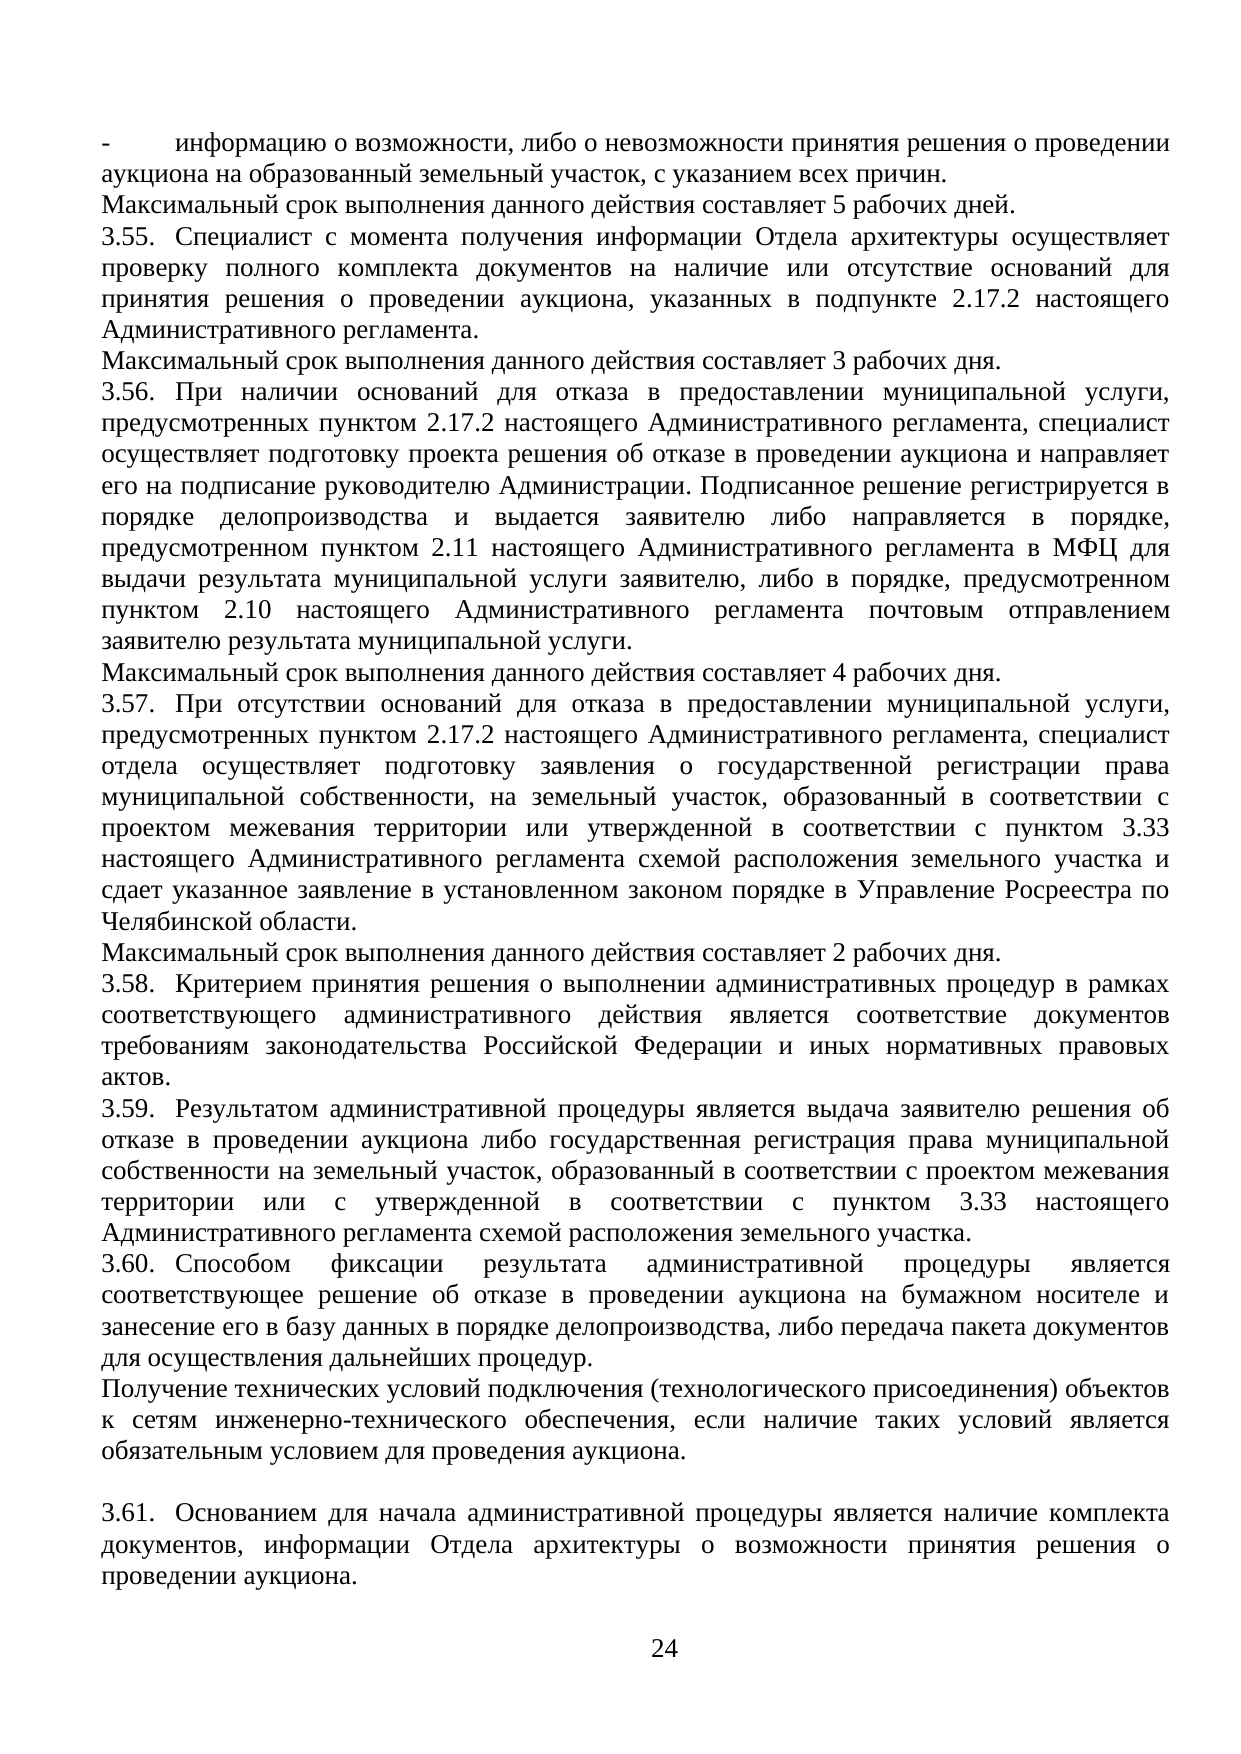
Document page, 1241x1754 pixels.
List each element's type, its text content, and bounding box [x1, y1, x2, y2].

list При наличии оснований для отказа в предоставлении муниципальной услуги, предусмотренных пунктом 2.17.2 настоящего Административного регламента, специалист осуществляет подготовку проекта решения об отказе в проведении аукциона и направляет его на подписание руководителю Администрации. Подписанное решение регистрируется в порядке делопроизводства и выдается заявителю либо направляется в порядке, предусмотренном пунктом 2.11 настоящего Административного регламента в МФЦ для выдачи результата муниципальной услуги заявителю, либо в порядке, предусмотренном пунктом 2.10 настоящего Административного регламента почтовым отправлением заявителю результата муниципальной услуги. [101, 375, 1171, 656]
list информацию о возможности, либо о невозможности принятия решения о проведении аукциона на образованный земельный участок, с указанием всех причин. [101, 126, 1171, 188]
text Максимальный срок выполнения данного действия составляет 4 рабочих дня. [101, 656, 1171, 687]
list Результатом административной процедуры является выдача заявителю решения об отказе в проведении аукциона либо государственная регистрация права муниципальной собственности на земельный участок, образованный в соответствии с проектом межевания территории или с утвержденной в соответствии с пунктом 3.33 настоящего Административного регламента схемой расположения земельного участка. [101, 1092, 1171, 1247]
text Получение технических условий подключения (технологического присоединения) объектов к сетям инженерно-технического обеспечения, если наличие таких условий является обязательным условием для проведения аукциона. [101, 1372, 1171, 1465]
list Способом фиксации результата административной процедуры является соответствующее решение об отказе в проведении аукциона на бумажном носителе и занесение его в базу данных в порядке делопроизводства, либо передача пакета документов для осуществления дальнейших процедур. [101, 1247, 1171, 1372]
list Критерием принятия решения о выполнении административных процедур в рамках соответствующего административного действия является соответствие документов требованиям законодательства Российской Федерации и иных нормативных правовых актов. [101, 967, 1171, 1092]
text Максимальный срок выполнения данного действия составляет 5 рабочих дней. [101, 188, 1171, 219]
text Максимальный срок выполнения данного действия составляет 3 рабочих дня. [101, 344, 1171, 375]
list При отсутствии оснований для отказа в предоставлении муниципальной услуги, предусмотренных пунктом 2.17.2 настоящего Административного регламента, специалист отдела осуществляет подготовку заявления о государственной регистрации права муниципальной собственности, на земельный участок, образованный в соответствии с проектом межевания территории или утвержденной в соответствии с пунктом 3.33 настоящего Административного регламента схемой расположения земельного участка и сдает указанное заявление в установленном законом порядке в Управление Росреестра по Челябинской области. [101, 687, 1171, 936]
text Максимальный срок выполнения данного действия составляет 2 рабочих дня. [101, 936, 1171, 967]
list Специалист с момента получения информации Отдела архитектуры осуществляет проверку полного комплекта документов на наличие или отсутствие оснований для принятия решения о проведении аукциона, указанных в подпункте 2.17.2 настоящего Административного регламента. [101, 219, 1171, 344]
list Основанием для начала административной процедуры является наличие комплекта документов, информации Отдела архитектуры о возможности принятия решения о проведении аукциона. [101, 1497, 1171, 1590]
